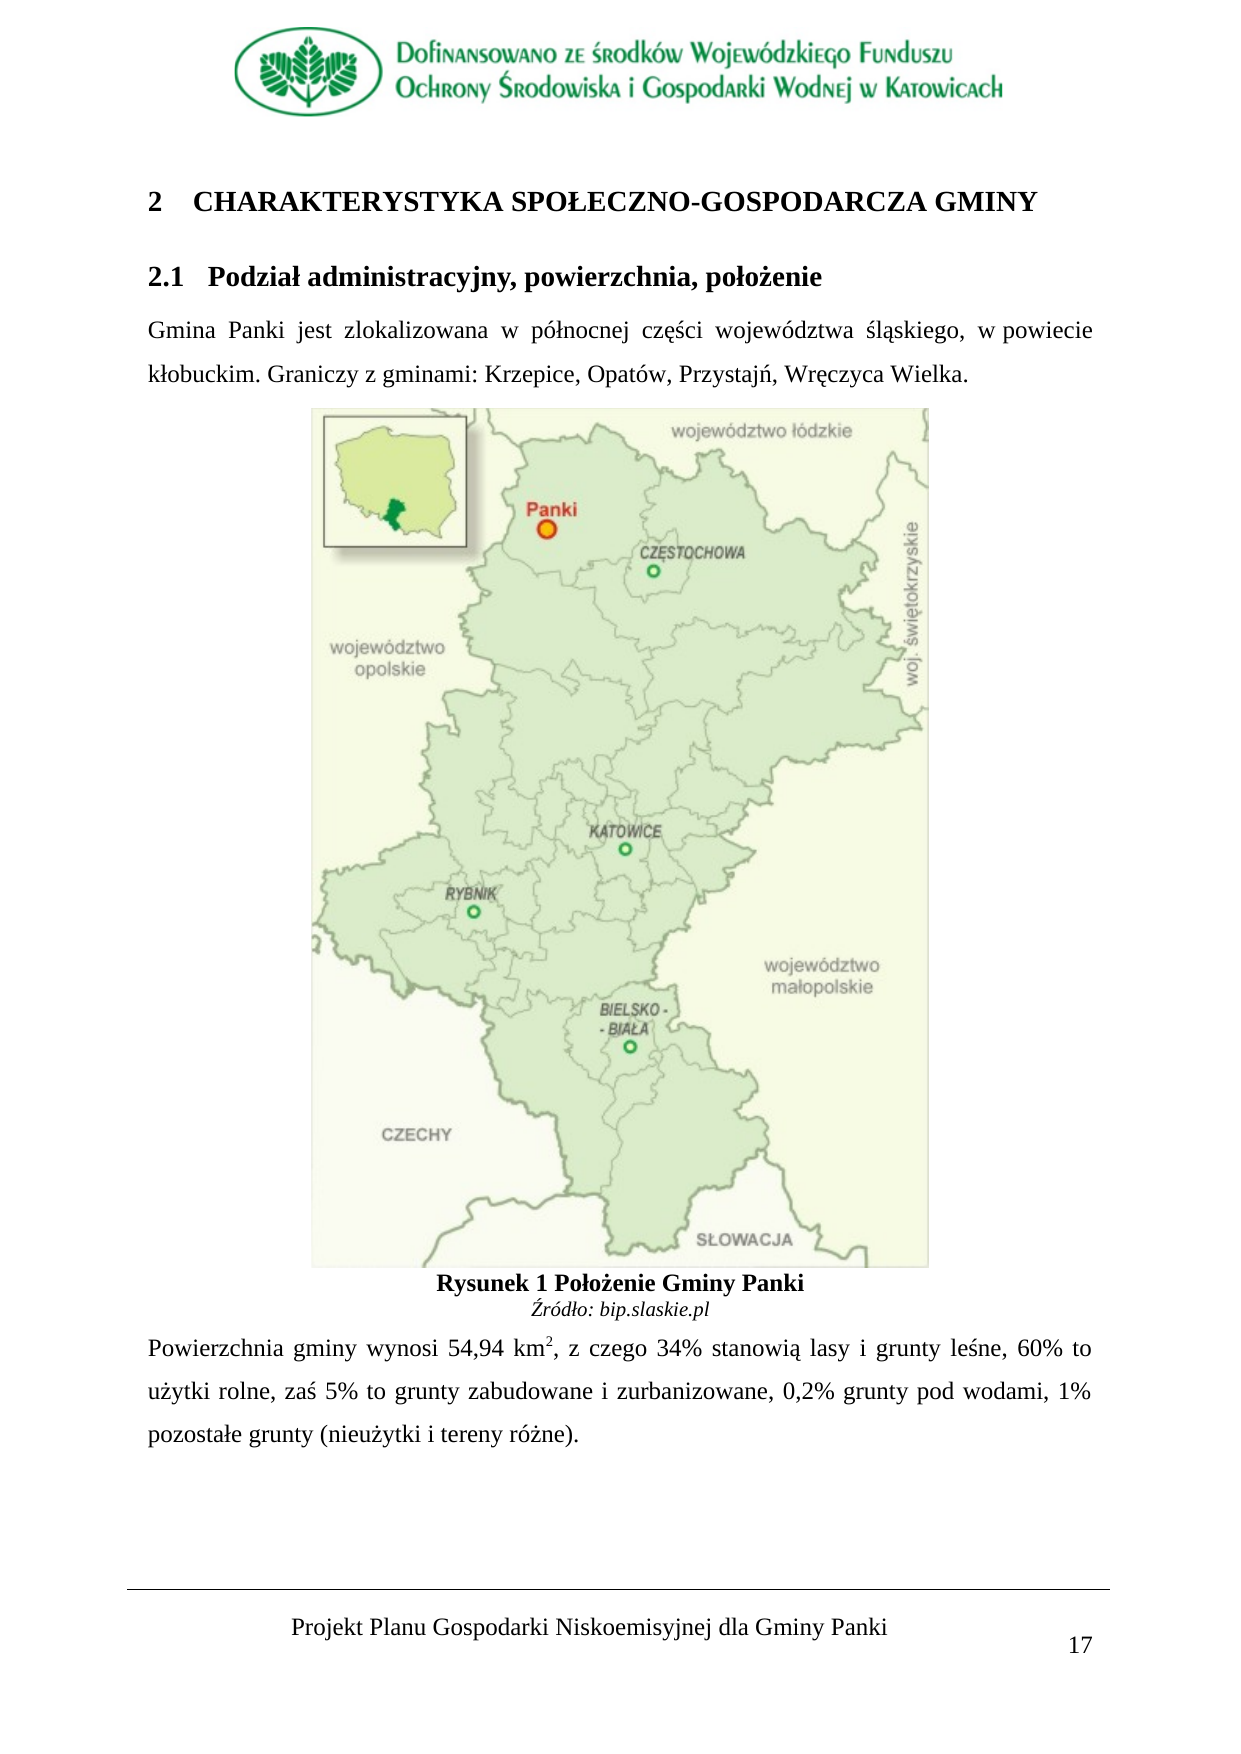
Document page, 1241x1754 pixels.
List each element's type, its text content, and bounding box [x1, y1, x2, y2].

text Gmina Panki jest zlokalizowana w północnej części województwa śląskiego, w powiecie kłobuckim. Graniczy z gminami: Krzepice, Opatów, Przystajń, Wręczyca Wielka. [148, 316, 1093, 387]
picture [234, 27, 1006, 119]
subtitle Podział administracyjny, powierzchnia, położenie [148, 259, 1093, 292]
text Powierzchnia gminy wynosi 54,94 km2, z czego 34% stanowią lasy i grunty leśne, 60% to użytki rolne, zaś 5% to grunty zabudowane i zurbanizowane, 0,2% grunty pod wodami, 1% pozostałe grunty (nieużytki i tereny różne). [148, 1333, 1093, 1448]
text Źródło: bip.slaskie.pl [148, 1297, 1093, 1321]
subtitle CHARAKTERYSTYKA SPOŁECZNO-GOSPODARCZA GMINY [148, 184, 1093, 217]
text Rysunek 1 Położenie Gminy Panki [148, 1268, 1093, 1297]
picture [311, 408, 929, 1268]
